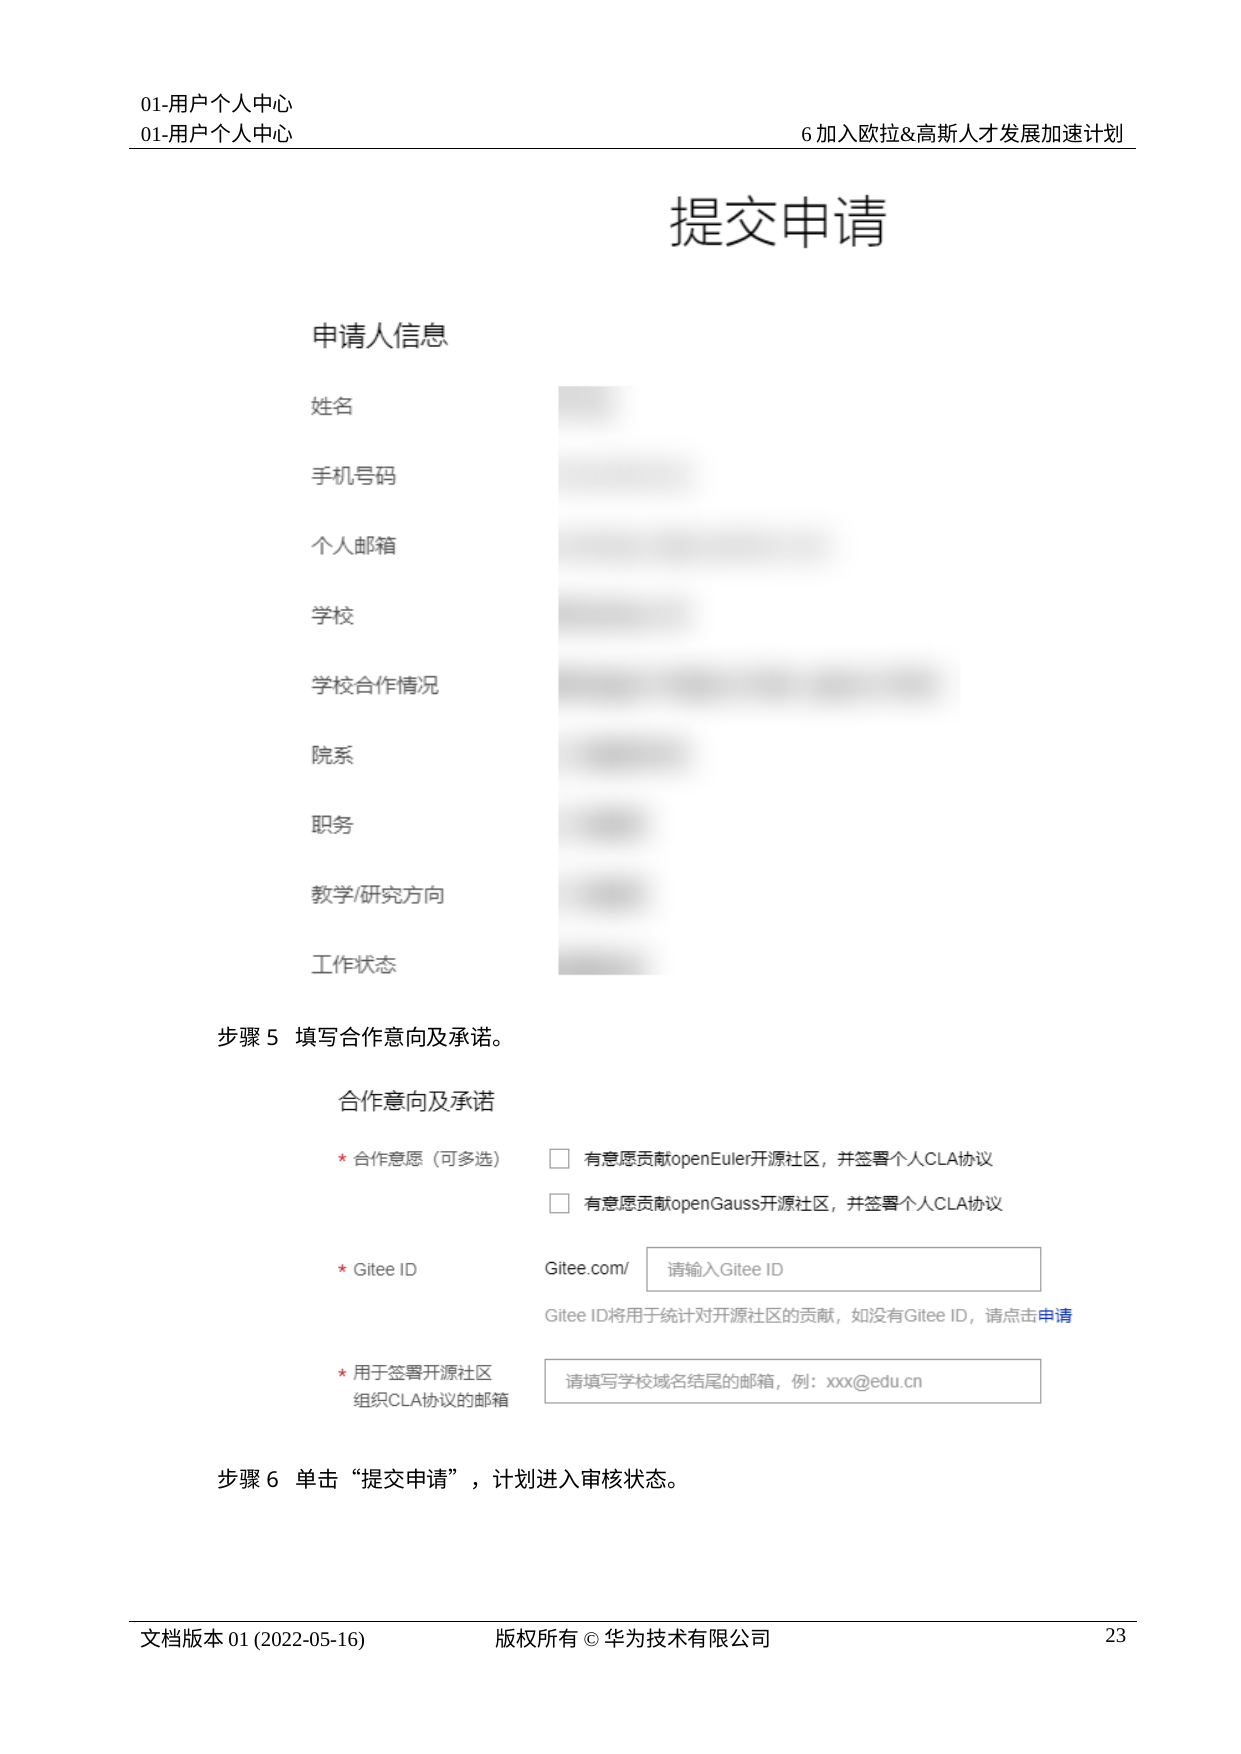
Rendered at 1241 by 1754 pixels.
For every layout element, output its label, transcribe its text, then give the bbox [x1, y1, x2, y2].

text 填写合作意向及承诺。 [279, 1020, 1122, 1052]
text 单击“提交申请”，计划进入审核状态。 [279, 1462, 1122, 1494]
picture [295, 177, 1115, 1004]
picture [295, 1068, 1116, 1446]
